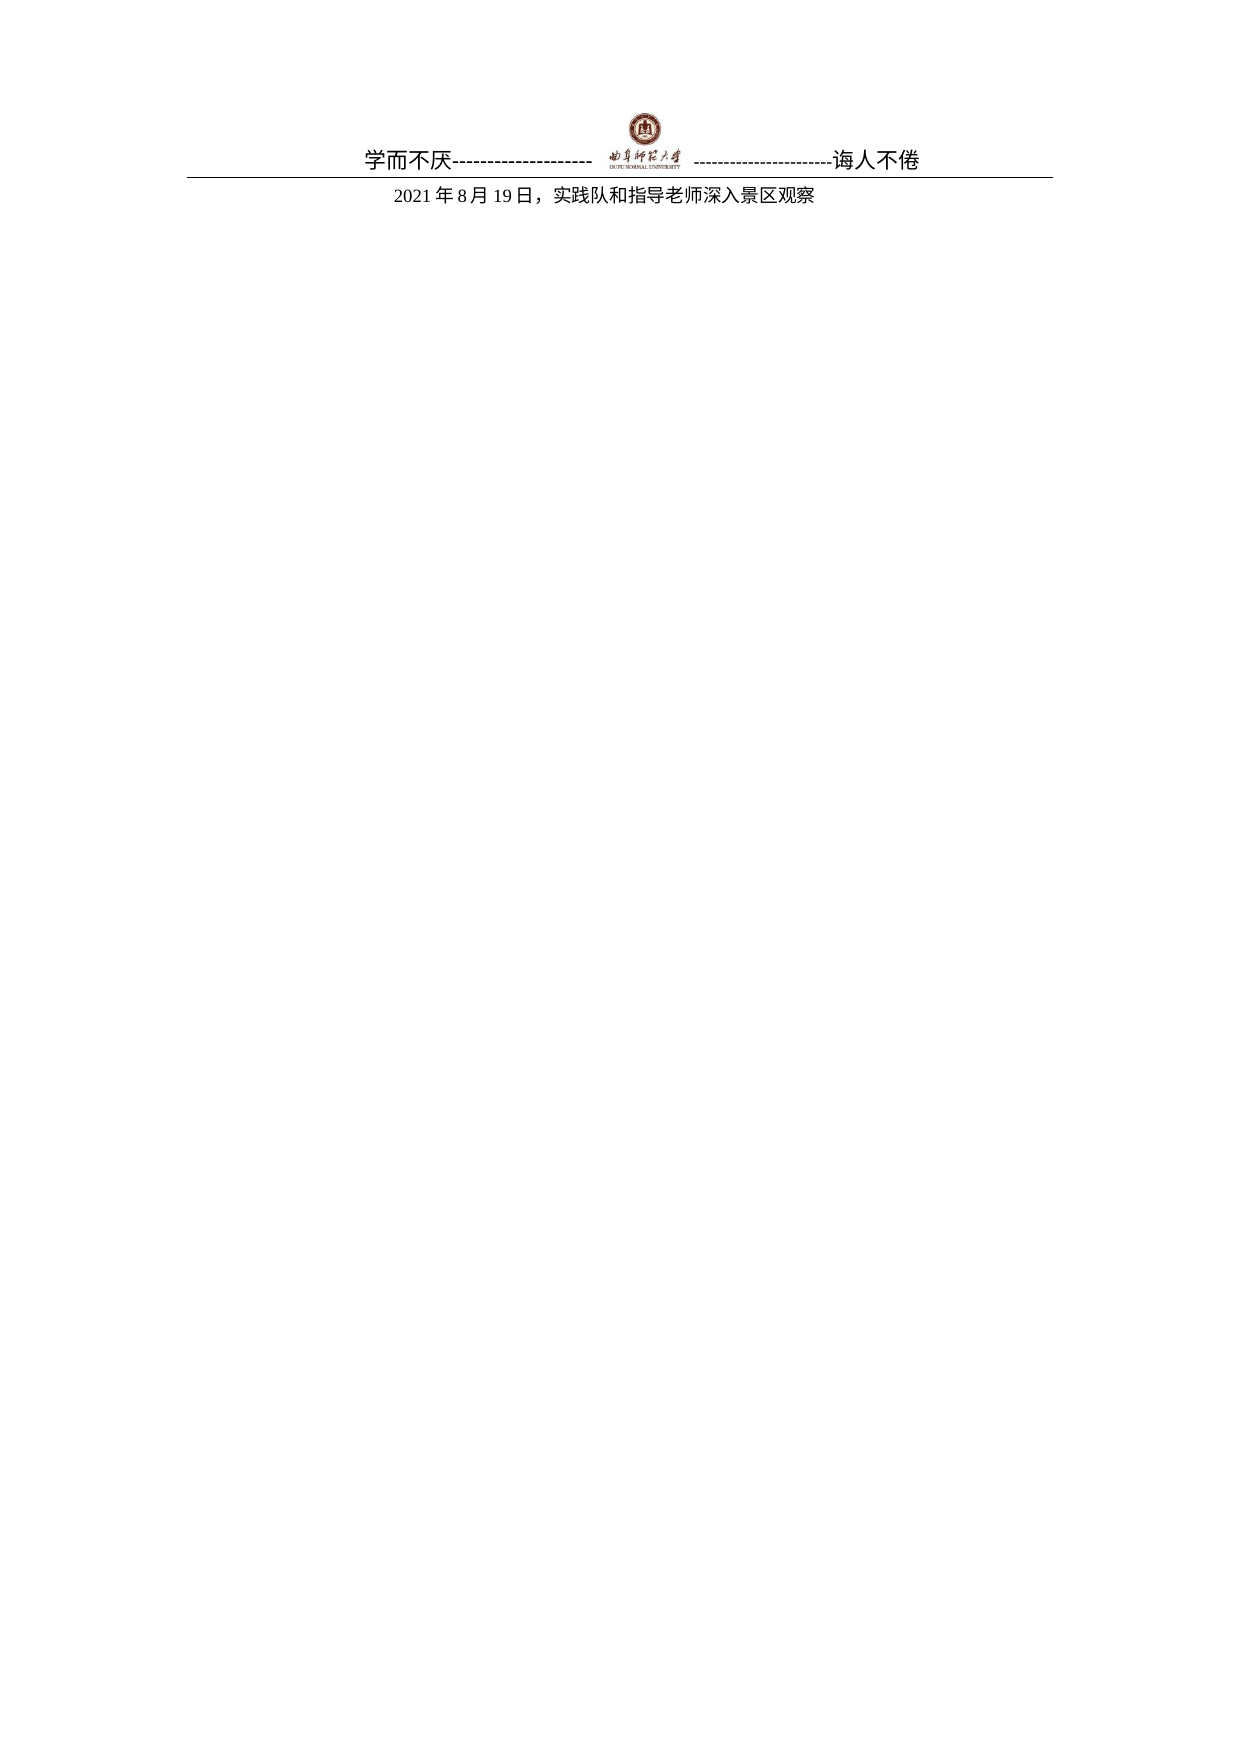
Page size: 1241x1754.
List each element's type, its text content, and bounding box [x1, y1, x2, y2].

text 2021年8月19日，实践队和指导老师深入景区观察 [187, 178, 1053, 211]
picture [592, 101, 694, 169]
